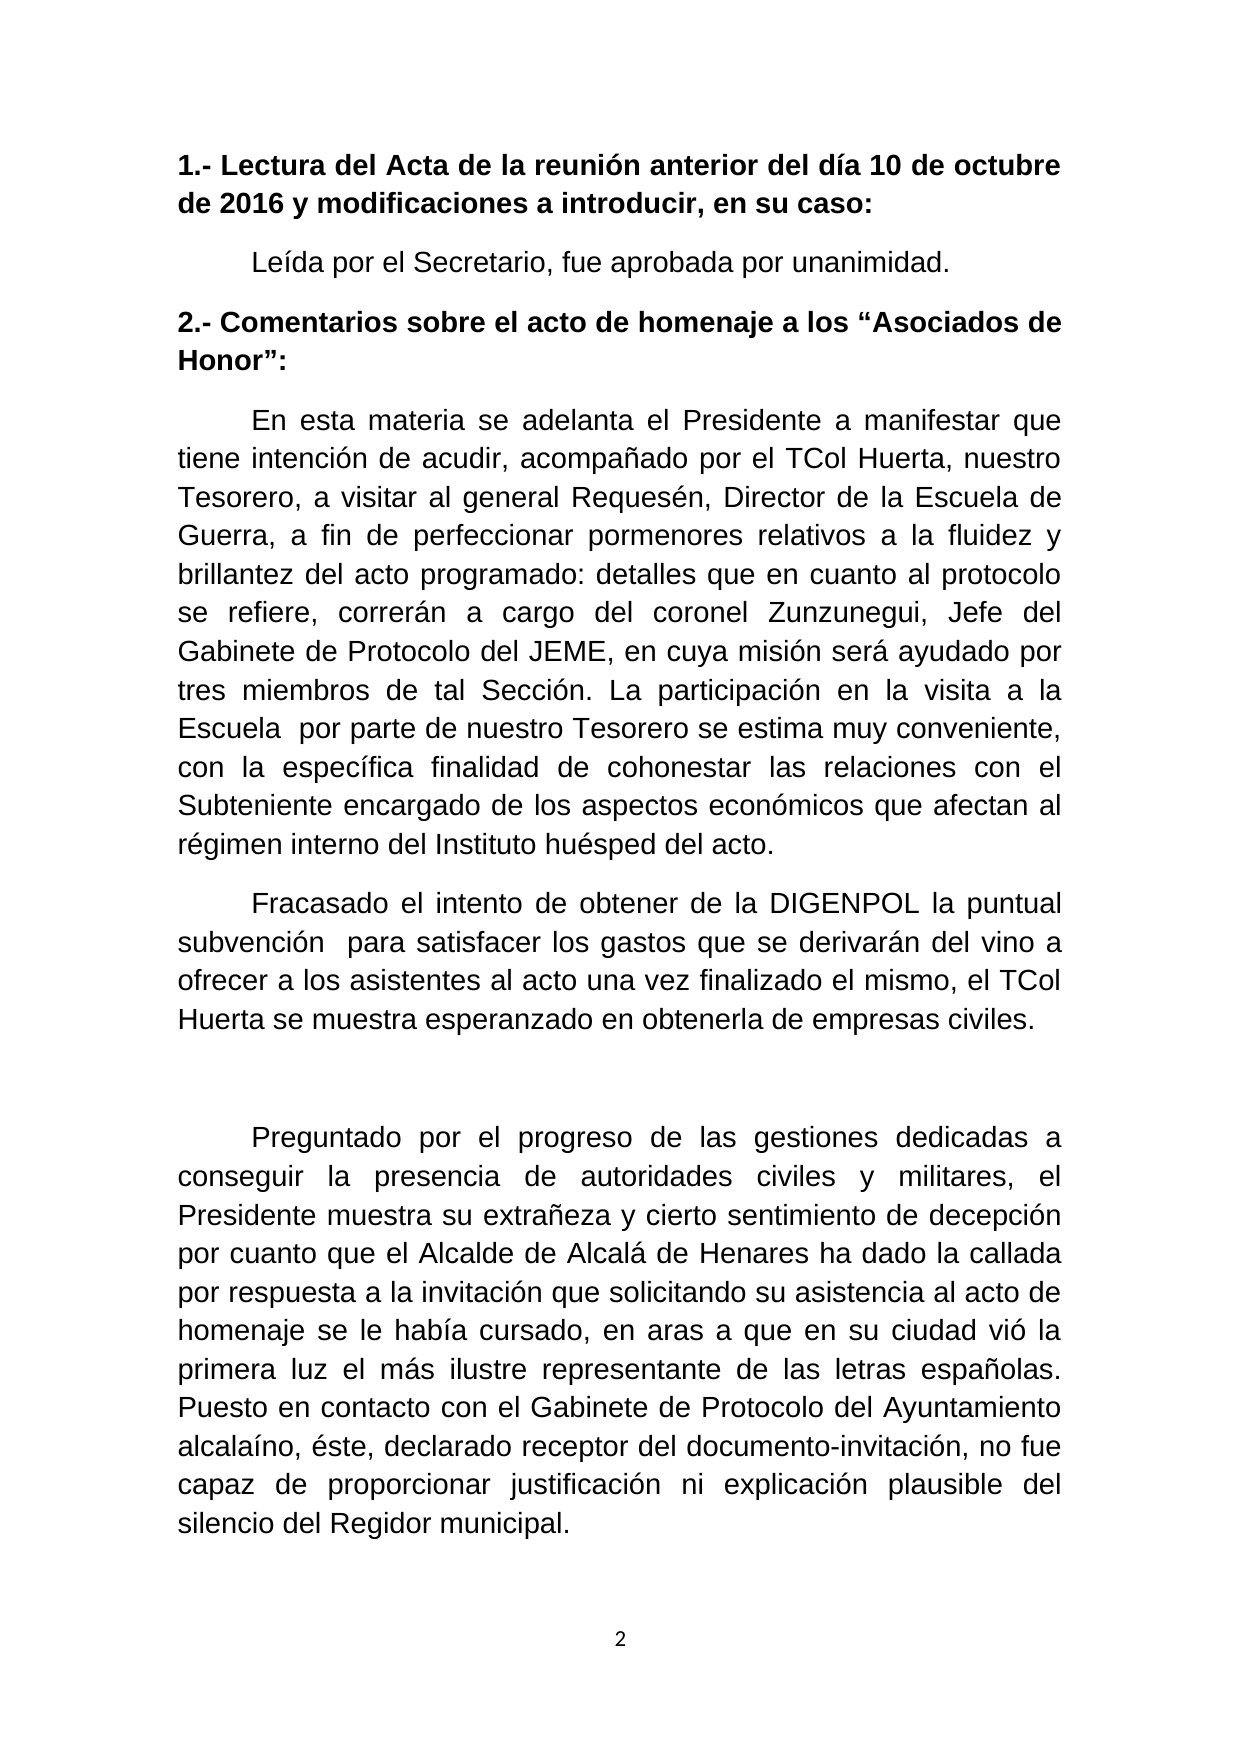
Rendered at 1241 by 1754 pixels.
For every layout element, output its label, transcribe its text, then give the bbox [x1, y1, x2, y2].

text En esta materia se adelanta el Presidente a manifestar que tiene intención de acudir, acompañado por el TCol Huerta, nuestro Tesorero, a visitar al general Requesén, Director de la Escuela de Guerra, a fin de perfeccionar pormenores relativos a la fluidez y brillantez del acto programado: detalles que en cuanto al protocolo se refiere, correrán a cargo del coronel Zunzunegui, Jefe del Gabinete de Protocolo del JEME, en cuya misión será ayudado por tres miembros de tal Sección. La participación en la visita a la Escuela por parte de nuestro Tesorero se estima muy conveniente, con la específica finalidad de cohonestar las relaciones con el Subteniente encargado de los aspectos económicos que afectan al régimen interno del Instituto huésped del acto. [177, 403, 1063, 860]
text Fracasado el intento de obtener de la DIGENPOL la puntual subvención para satisfacer los gastos que se derivarán del vino a ofrecer a los asistentes al acto una vez finalizado el mismo, el TCol Huerta se muestra esperanzado en obtenerla de empresas civiles. [177, 886, 1063, 1035]
text Leída por el Secretario, fue aprobada por unanimidad. [177, 246, 1063, 279]
text Preguntado por el progreso de las gestiones dedicadas a conseguir la presencia de autoridades civiles y militares, el Presidente muestra su extrañeza y cierto sentimiento de decepción por cuanto que el Alcalde de Alcalá de Henares ha dado la callada por respuesta a la invitación que solicitando su asistencia al acto de homenaje se le había cursado, en aras a que en su ciudad vió la primera luz el más ilustre representante de las letras españolas. Puesto en contacto con el Gabinete de Protocolo del Ayuntamiento alcalaíno, éste, declarado receptor del documento-invitación, no fue capaz de proporcionar justificación ni explicación plausible del silencio del Regidor municipal. [177, 1121, 1063, 1539]
text 2.- Comentarios sobre el acto de homenaje a los “Asociados de Honor”: [177, 305, 1063, 377]
text 1.- Lectura del Acta de la reunión anterior del día 10 de octubre de 2016 y modificaciones a introducir, en su caso: [177, 148, 1063, 220]
